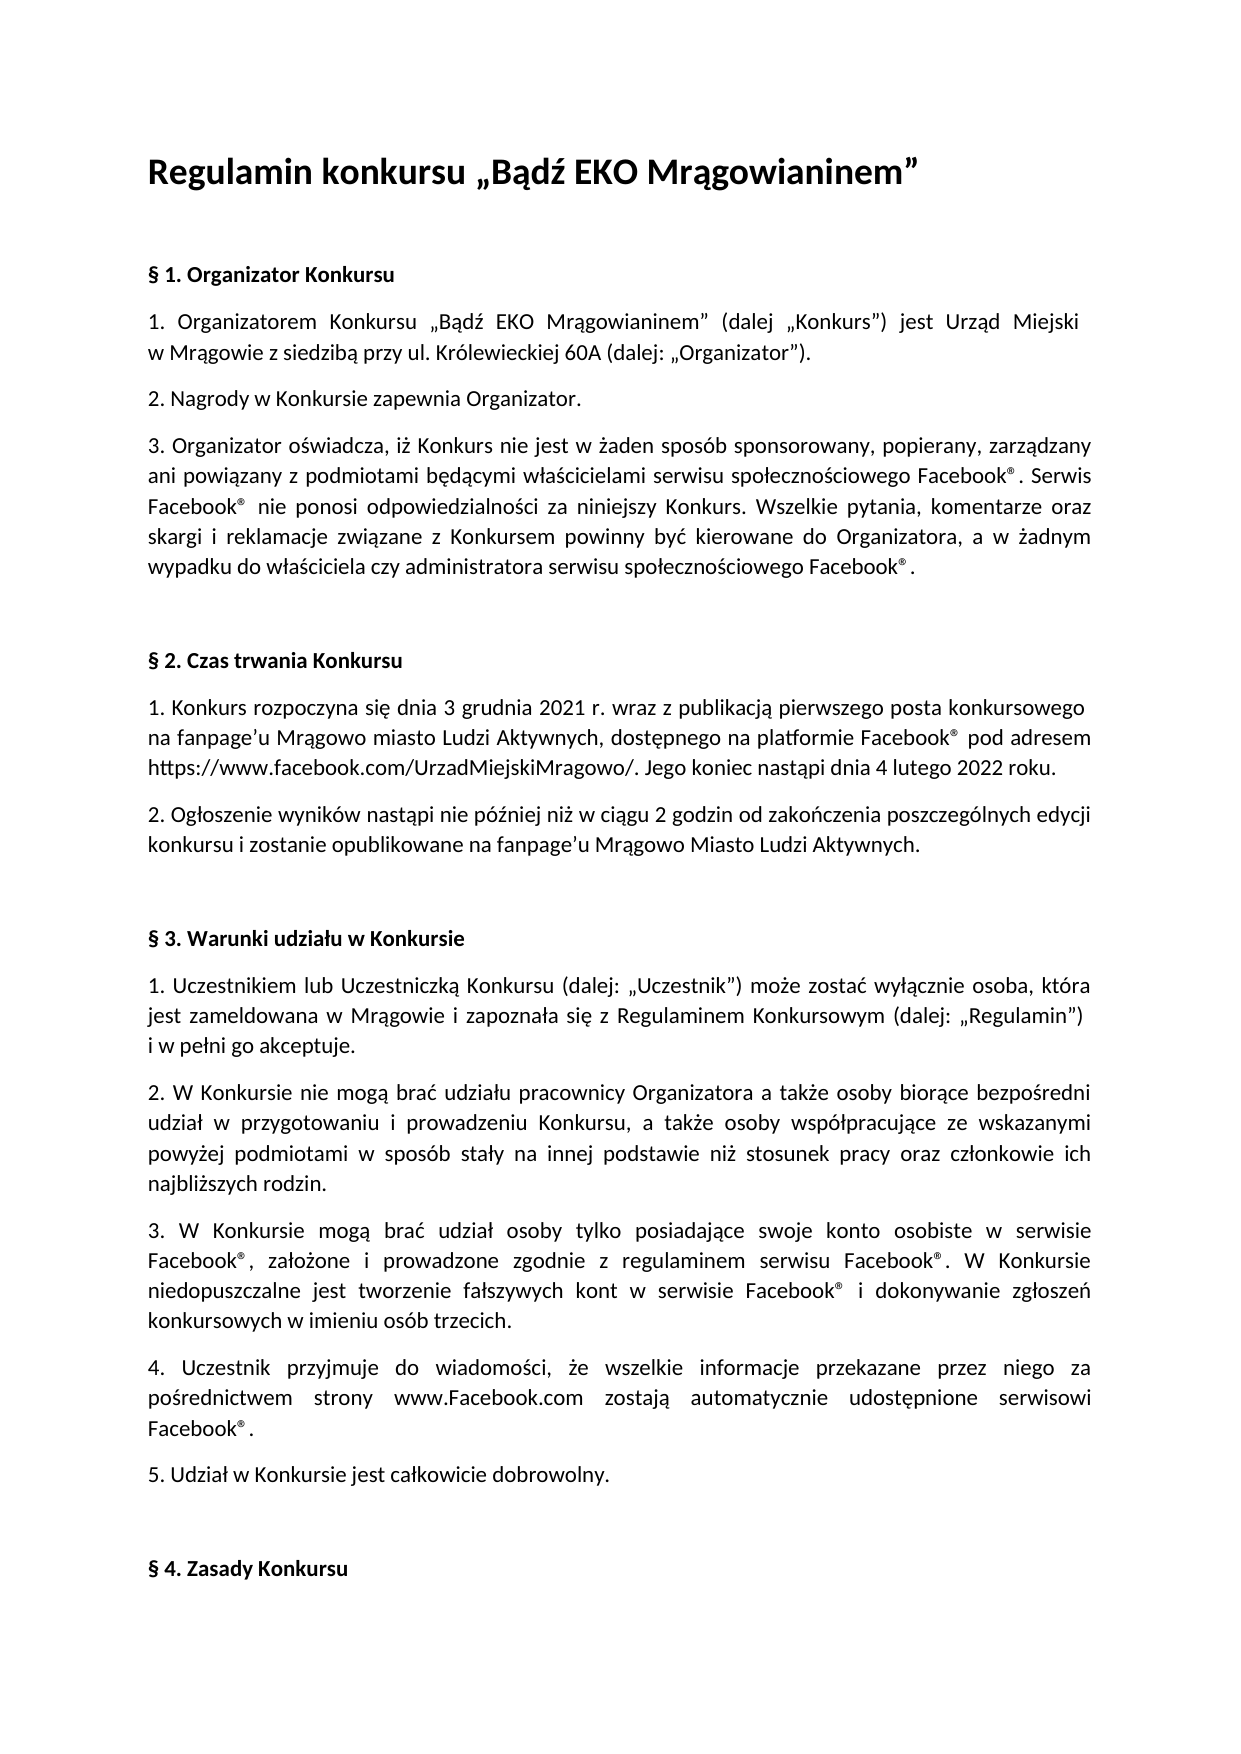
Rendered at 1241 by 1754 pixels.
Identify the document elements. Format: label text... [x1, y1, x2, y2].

text 2. W Konkursie nie mogą brać udziału pracownicy Organizatora a także osoby biorące bezpośredni udział w przygotowaniu i prowadzeniu Konkursu, a także osoby współpracujące ze wskazanymi powyżej podmiotami w sposób stały na innej podstawie niż stosunek pracy oraz członkowie ich najbliższych rodzin. [148, 1078, 1093, 1197]
text § 3. Warunki udziału w Konkursie [148, 924, 1093, 952]
text 2. Nagrody w Konkursie zapewnia Organizator. [148, 384, 1093, 413]
text § 2. Czas trwania Konkursu [148, 646, 1093, 674]
text Regulamin konkursu „Bądź EKO Mrągowianinem” [148, 148, 1093, 193]
text 2. Ogłoszenie wyników nastąpi nie później niż w ciągu 2 godzin od zakończenia poszczególnych edycji konkursu i zostanie opublikowane na fanpage’u Mrągowo Miasto Ludzi Aktywnych. [148, 800, 1093, 858]
text 5. Udział w Konkursie jest całkowicie dobrowolny. [148, 1461, 1093, 1489]
text 1. Organizatorem Konkursu „Bądź EKO Mrągowianinem” (dalej „Konkurs”) jest Urząd Miejski w Mrągowie z siedzibą przy ul. Królewieckiej 60A (dalej: „Organizator”). [148, 307, 1093, 366]
text 3. W Konkursie mogą brać udział osoby tylko posiadające swoje konto osobiste w serwisie Facebook®, założone i prowadzone zgodnie z regulaminem serwisu Facebook®. W Konkursie niedopuszczalne jest tworzenie fałszywych kont w serwisie Facebook® i dokonywanie zgłoszeń konkursowych w imieniu osób trzecich. [148, 1216, 1093, 1334]
text 1. Uczestnikiem lub Uczestniczką Konkursu (dalej: „Uczestnik”) może zostać wyłącznie osoba, która jest zameldowana w Mrągowie i zapoznała się z Regulaminem Konkursowym (dalej: „Regulamin”) i w pełni go akceptuje. [148, 971, 1093, 1059]
text § 4. Zasady Konkursu [148, 1554, 1093, 1582]
text 1. Konkurs rozpoczyna się dnia 3 grudnia 2021 r. wraz z publikacją pierwszego posta konkursowego na fanpage’u Mrągowo miasto Ludzi Aktywnych, dostępnego na platformie Facebook® pod adresem https://www.facebook.com/UrzadMiejskiMragowo/. Jego koniec nastąpi dnia 4 lutego 2022 roku. [148, 693, 1093, 781]
text 3. Organizator oświadcza, iż Konkurs nie jest w żaden sposób sponsorowany, popierany, zarządzany ani powiązany z podmiotami będącymi właścicielami serwisu społecznościowego Facebook®. Serwis Facebook® nie ponosi odpowiedzialności za niniejszy Konkurs. Wszelkie pytania, komentarze oraz skargi i reklamacje związane z Konkursem powinny być kierowane do Organizatora, a w żadnym wypadku do właściciela czy administratora serwisu społecznościowego Facebook®. [148, 431, 1093, 580]
text § 1. Organizator Konkursu [148, 261, 1093, 289]
text 4. Uczestnik przyjmuje do wiadomości, że wszelkie informacje przekazane przez niego za pośrednictwem strony www.Facebook.com zostają automatycznie udostępnione serwisowi Facebook®. [148, 1353, 1093, 1442]
